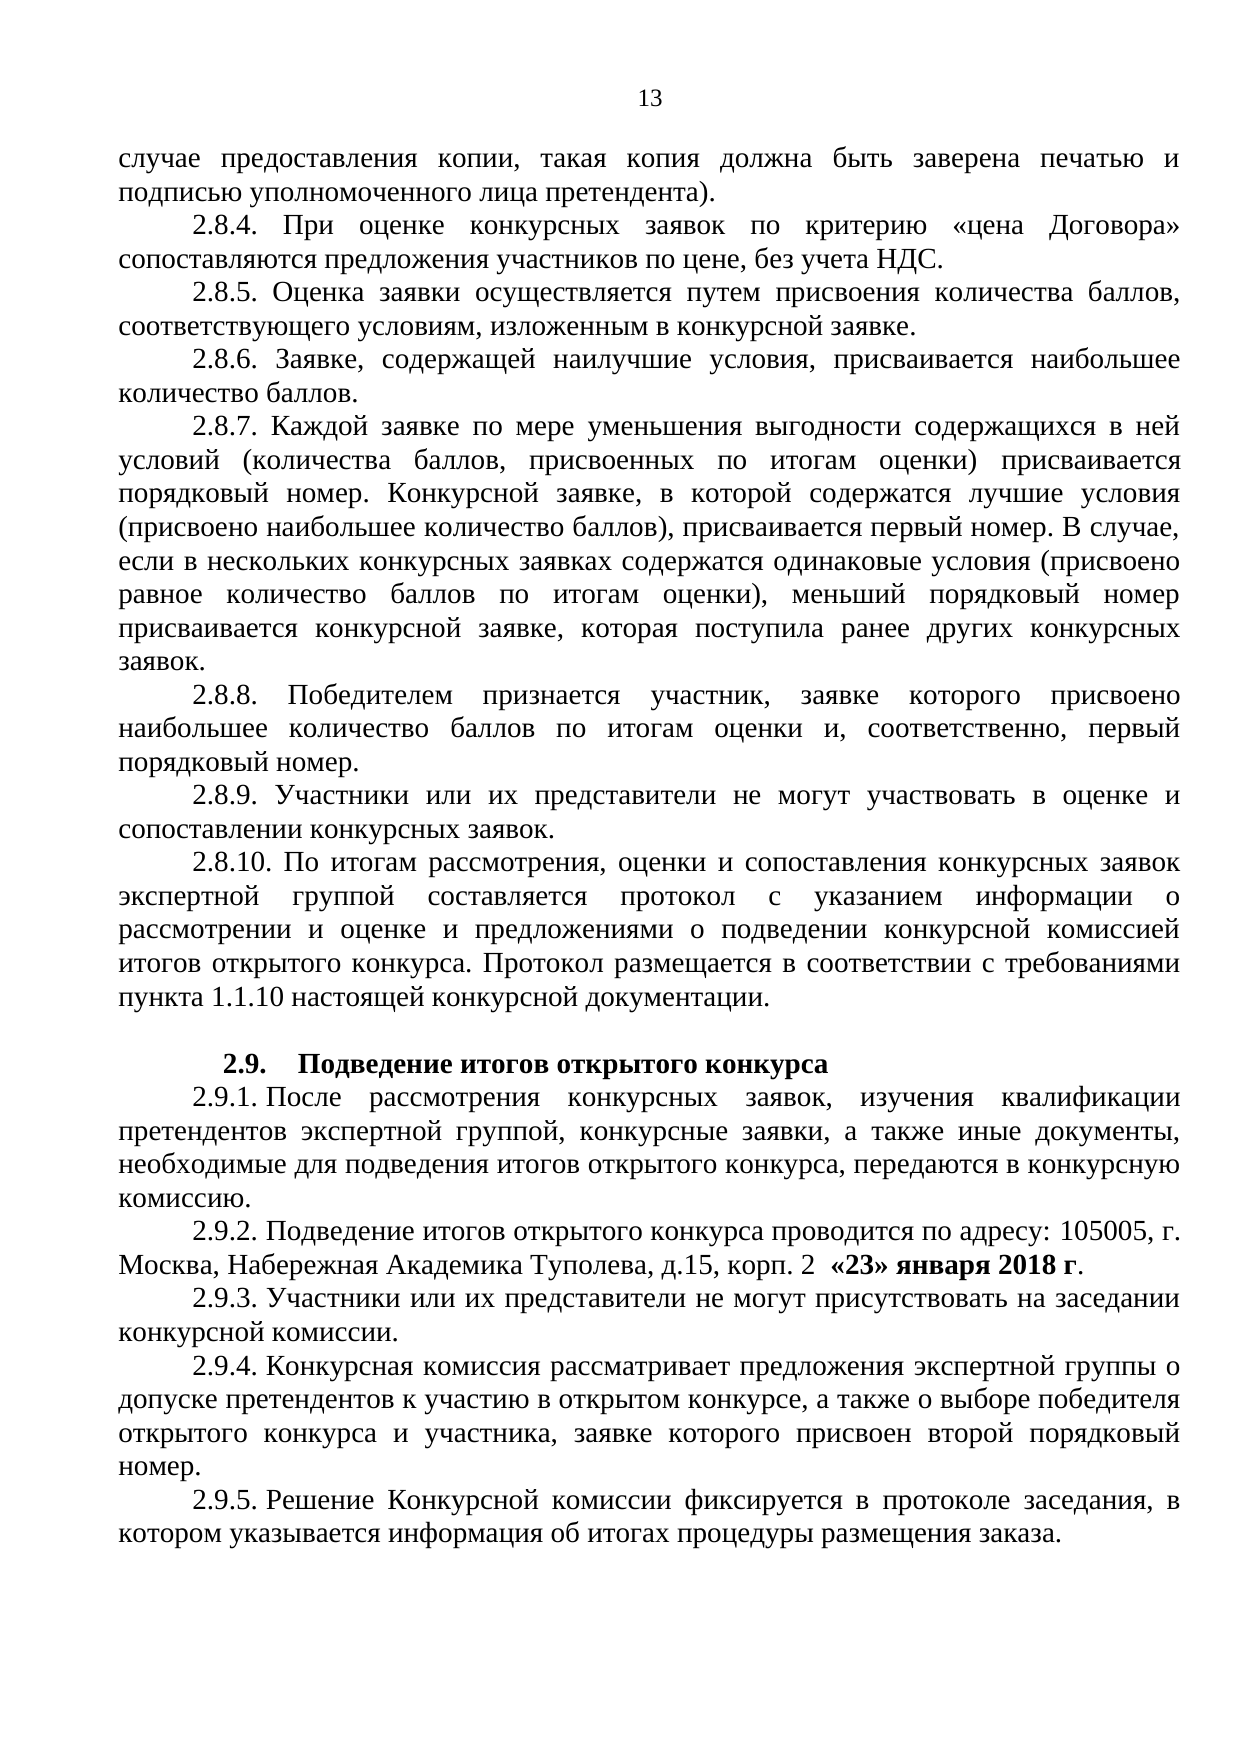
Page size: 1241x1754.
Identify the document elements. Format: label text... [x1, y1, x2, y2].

text 2.8.8. Победителем признается участник, заявке которого присвоено наибольшее количество баллов по итогам оценки и, соответственно, первый порядковый номер. [118, 677, 1181, 777]
text 2.8.10. По итогам рассмотрения, оценки и сопоставления конкурсных заявок экспертной группой составляется протокол с указанием информации о рассмотрении и оценке и предложениями о подведении конкурсной комиссией итогов открытого конкурса. Протокол размещается в соответствии с требованиями пункта 1.1.10 настоящей конкурсной документации. [118, 844, 1181, 1012]
list Подведение итогов открытого конкурса [223, 1046, 1181, 1079]
text 2.8.7. Каждой заявке по мере уменьшения выгодности содержащихся в ней условий (количества баллов, присвоенных по итогам оценки) присваивается порядковый номер. Конкурсной заявке, в которой содержатся лучшие условия (присвоено наибольшее количество баллов), присваивается первый номер. В случае, если в нескольких конкурсных заявках содержатся одинаковые условия (присвоено равное количество баллов по итогам оценки), меньший порядковый номер присваивается конкурсной заявке, которая поступила ранее других конкурсных заявок. [118, 408, 1181, 677]
text 2.8.6. Заявке, содержащей наилучшие условия, присваивается наибольшее количество баллов. [118, 341, 1181, 408]
list После рассмотрения конкурсных заявок, изучения квалификации претендентов экспертной группой, конкурсные заявки, а также иные документы, необходимые для подведения итогов открытого конкурса, передаются в конкурсную комиссию. [118, 1079, 1181, 1213]
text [118, 140, 1181, 207]
text 2.8.9. Участники или их представители не могут участвовать в оценке и сопоставлении конкурсных заявок. [118, 777, 1181, 844]
list Участники или их представители не могут присутствовать на заседании конкурсной комиссии. [118, 1281, 1181, 1348]
list Подведение итогов открытого конкурса проводится по адресу: 105005, г. Москва, Набережная Академика Туполева, д.15, корп. 2 «23» января 2018 г. [118, 1213, 1181, 1281]
text 2.8.4. При оценке конкурсных заявок по критерию «цена Договора» сопоставляются предложения участников по цене, без учета НДС. [118, 207, 1181, 274]
list Решение Конкурсной комиссии фиксируется в протоколе заседания, в котором указывается информация об итогах процедуры размещения заказа. [118, 1482, 1181, 1549]
text 2.8.5. Оценка заявки осуществляется путем присвоения количества баллов, соответствующего условиям, изложенным в конкурсной заявке. [118, 274, 1181, 341]
list Конкурсная комиссия рассматривает предложения экспертной группы о допуске претендентов к участию в открытом конкурсе, а также о выборе победителя открытого конкурса и участника, заявке которого присвоен второй порядковый номер. [118, 1348, 1181, 1482]
